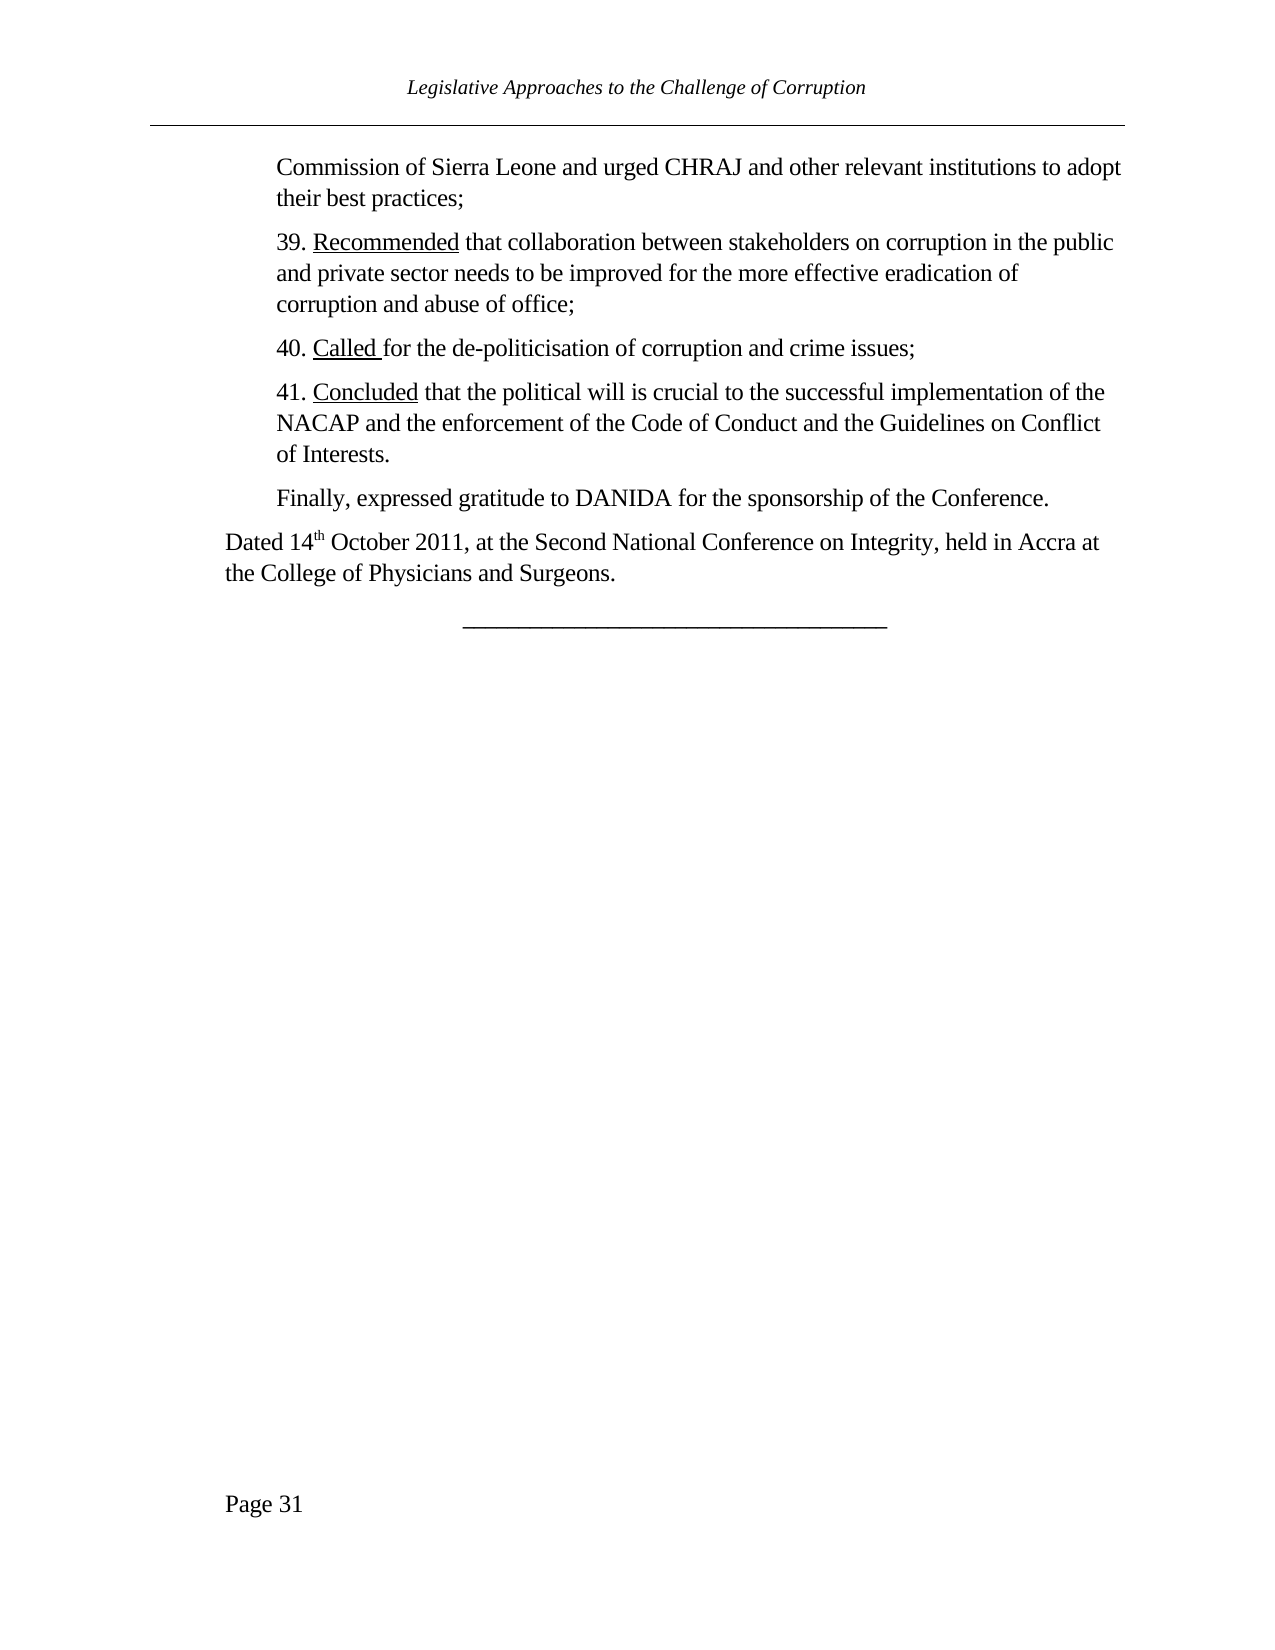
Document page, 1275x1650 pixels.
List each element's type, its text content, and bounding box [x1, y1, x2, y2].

text Dated 14th October 2011, at the Second National Conference on Integrity, held in Accra at the College of Physicians and Surgeons. [225, 525, 1125, 588]
text ______________________________________ [225, 600, 1125, 632]
text 39. Recommended that collaboration between stakeholders on corruption in the public and private sector needs to be improved for the more effective eradication of corruption and abuse of office; [276, 225, 1125, 319]
text Finally, expressed gratitude to DANIDA for the sponsorship of the Conference. [276, 482, 1125, 513]
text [276, 150, 1125, 213]
text 40. Called for the de-politicisation of corruption and crime issues; [276, 332, 1125, 363]
text 41. Concluded that the political will is crucial to the successful implementation of the NACAP and the enforcement of the Code of Conduct and the Guidelines on Conflict of Interests. [276, 375, 1125, 469]
